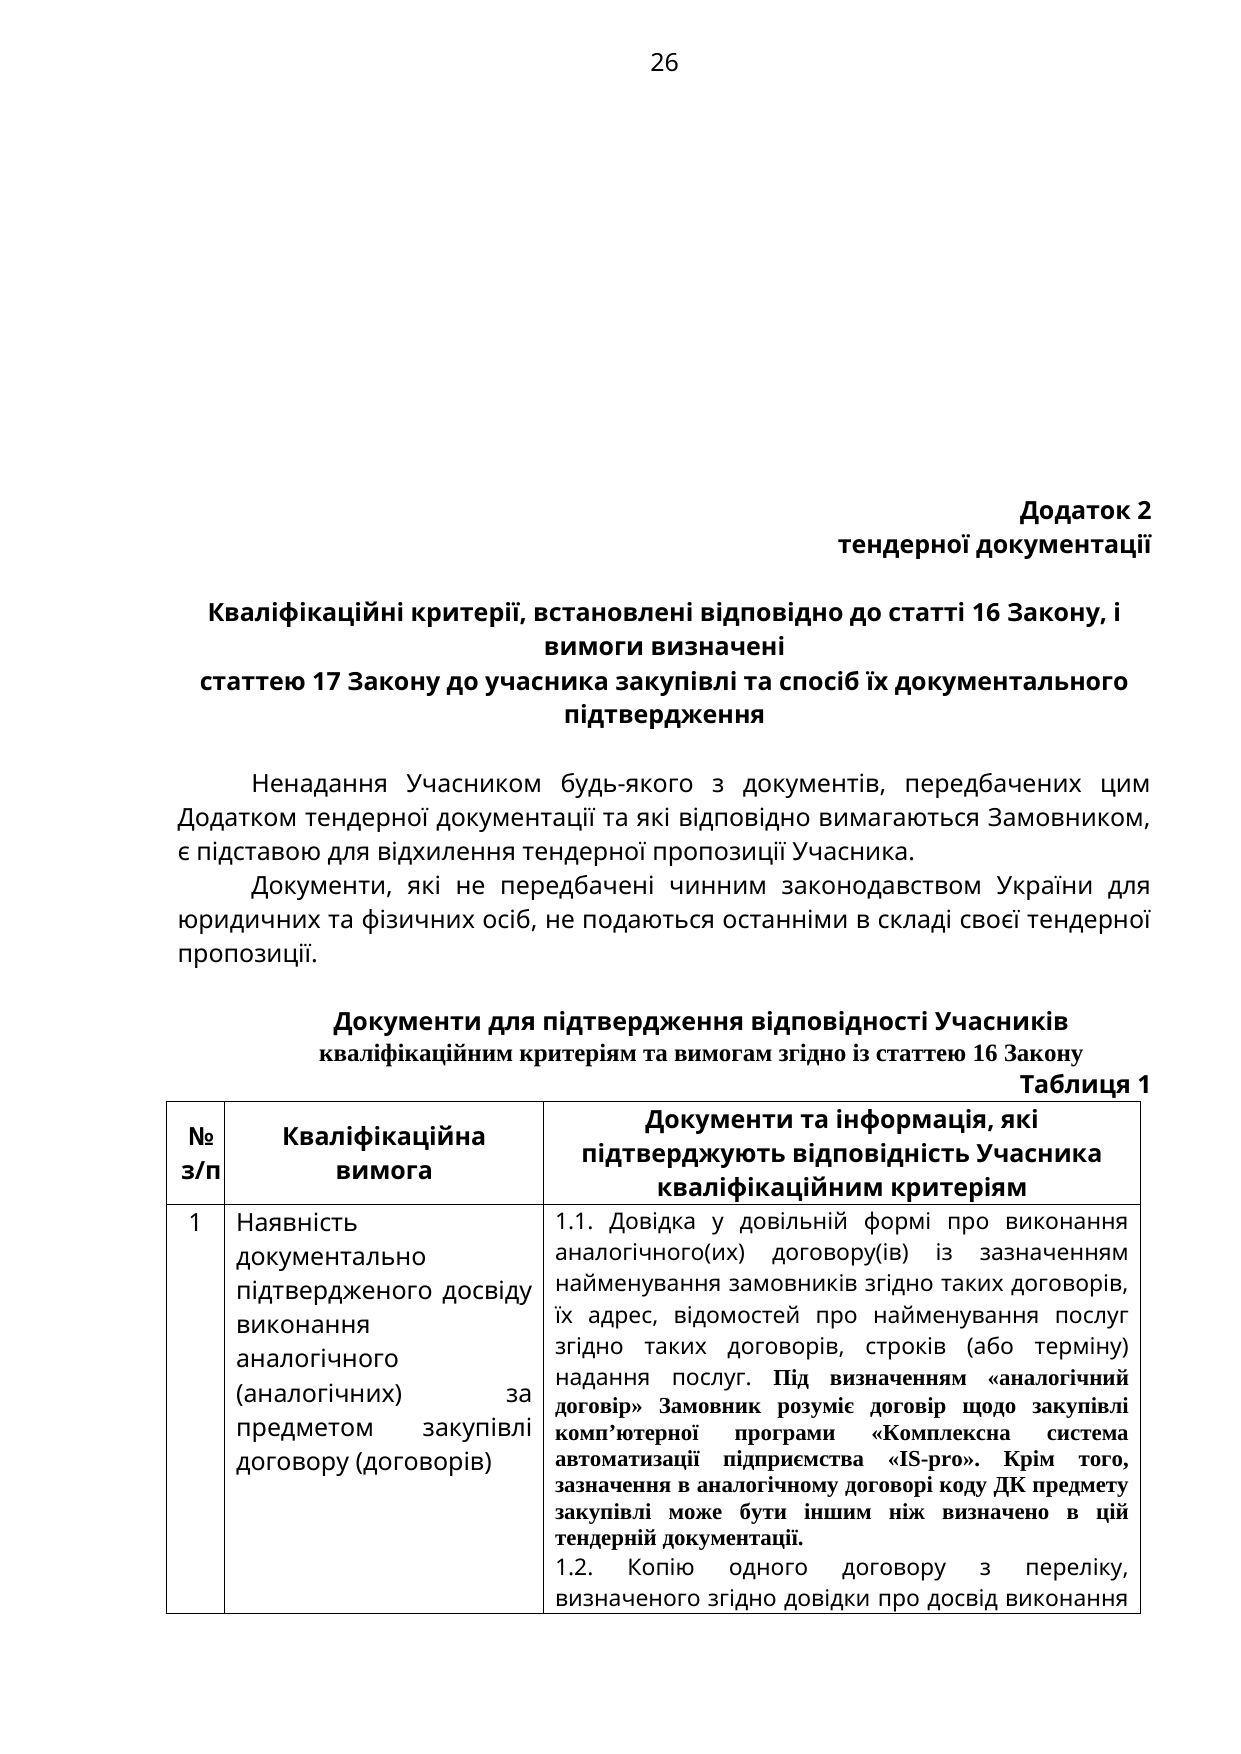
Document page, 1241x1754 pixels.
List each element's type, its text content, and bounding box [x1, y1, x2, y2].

text Документи для підтвердження відповідності Учасників [177, 1004, 1152, 1038]
table_header Кваліфікаційна вимога [225, 1102, 543, 1204]
text Кваліфікаційні критерії, встановлені відповідно до статті 16 Закону, і вимоги визначені [177, 595, 1152, 663]
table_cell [544, 1205, 1140, 1613]
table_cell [225, 1205, 543, 1613]
text Ненадання Учасником будь-якого з документів, передбачених цим Додатком тендерної документації та які відповідно вимагаються Замовником, є підставою для відхилення тендерної пропозиції Учасника. [177, 765, 1152, 867]
text тендерної документації [177, 527, 1152, 561]
text статтею 17 Закону до учасника закупівлі та спосіб їх документального підтвердження [177, 663, 1152, 731]
text Документи, які не передбачені чинним законодавством України для юридичних та фізичних осіб, не подаються останніми в складі своєї тендерної пропозиції. [177, 867, 1152, 970]
text Додаток 2 [177, 493, 1152, 527]
text кваліфікаційним критеріям та вимогам згідно із статтею 16 Закону [177, 1038, 1152, 1067]
table_header Документи та інформація, які підтверджують відповідність Учасника кваліфікаційним критеріям [544, 1102, 1140, 1204]
table_cell 1 [167, 1205, 224, 1613]
text Таблиця 1 [177, 1067, 1152, 1101]
table_header № з/п [167, 1102, 224, 1204]
